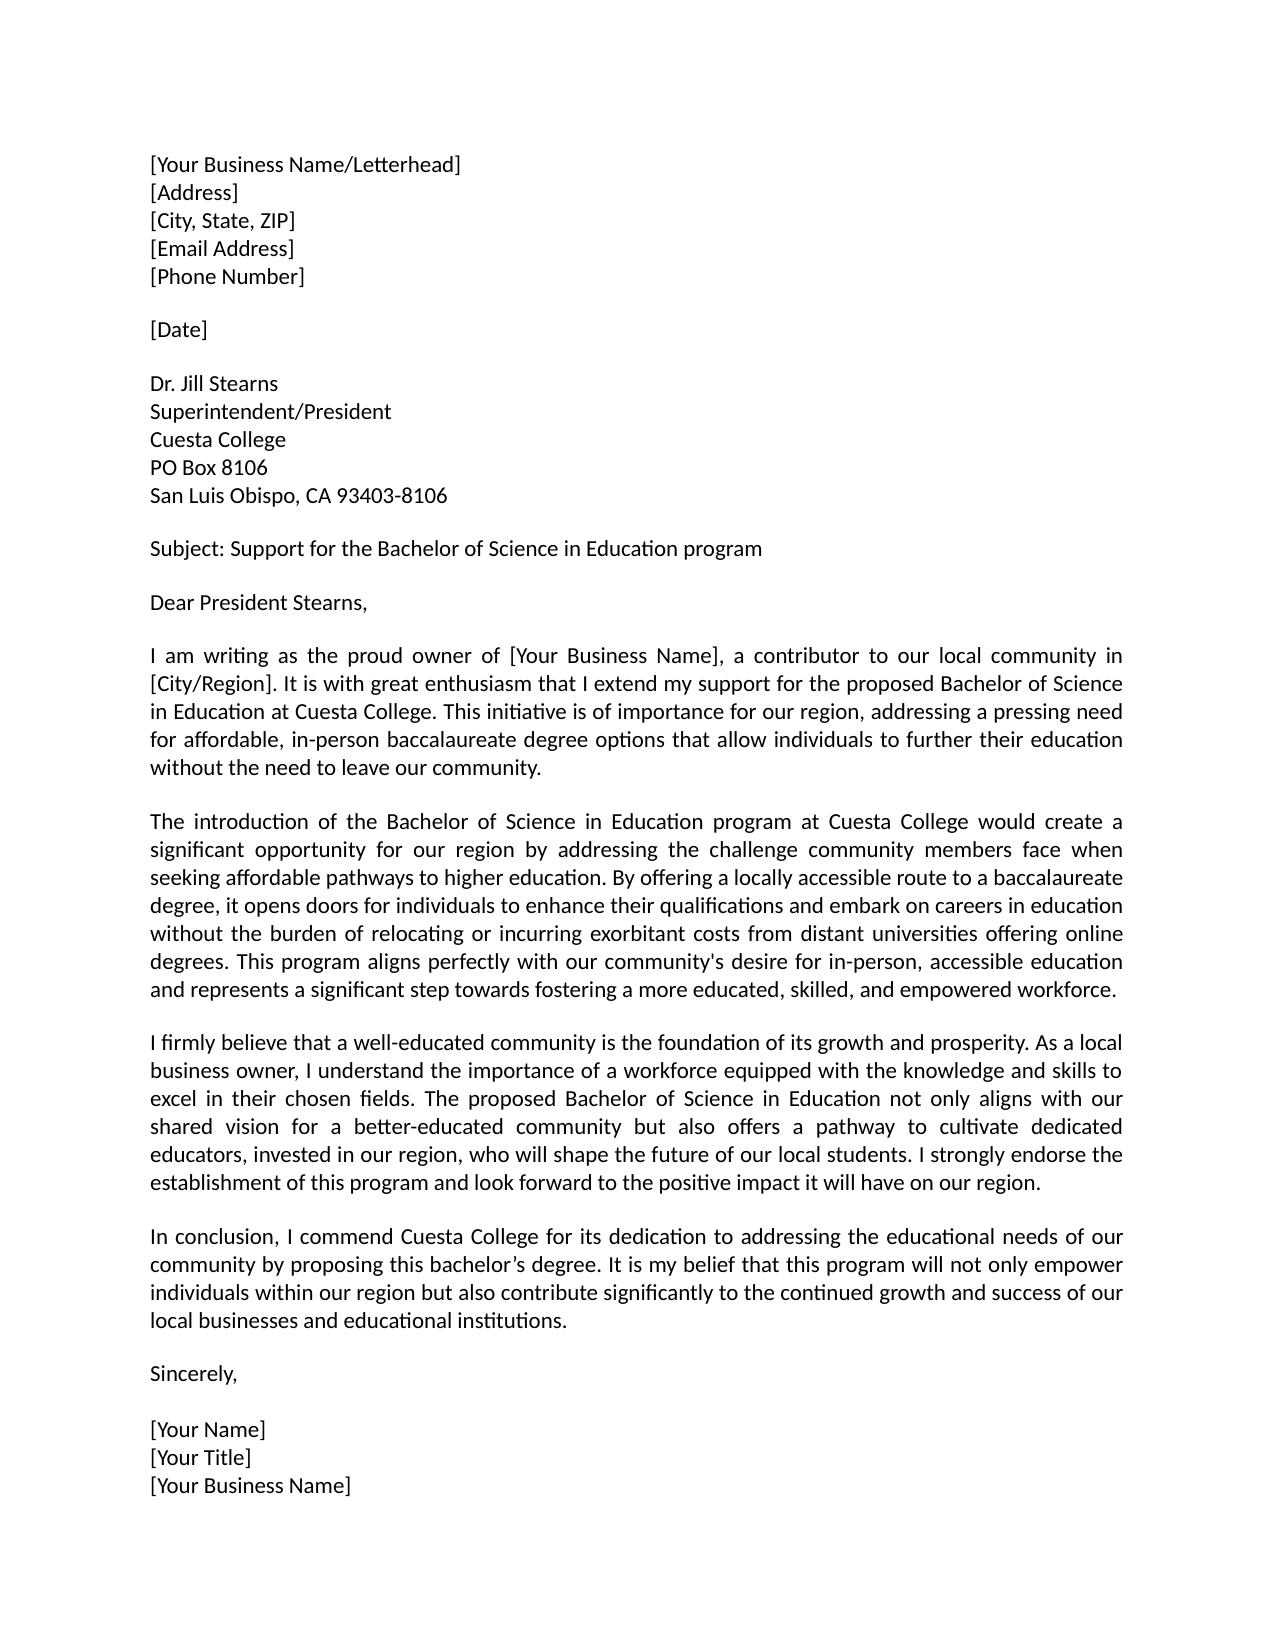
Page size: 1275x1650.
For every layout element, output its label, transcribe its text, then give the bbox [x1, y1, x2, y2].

text Sincerely, [150, 1359, 1125, 1387]
text San Luis Obispo, CA 93403-8106 [150, 481, 1125, 509]
text Cuesta College [150, 425, 1125, 453]
text I firmly believe that a well-educated community is the foundation of its growth and prosperity. As a local business owner, I understand the importance of a workforce equipped with the knowledge and skills to excel in their chosen fields. The proposed Bachelor of Science in Education not only aligns with our shared vision for a better-educated community but also offers a pathway to cultivate dedicated educators, invested in our region, who will shape the future of our local students. I strongly endorse the establishment of this program and look forward to the positive impact it will have on our region. [150, 1028, 1125, 1197]
text The introduction of the Bachelor of Science in Education program at Cuesta College would create a significant opportunity for our region by addressing the challenge community members face when seeking affordable pathways to higher education. By offering a locally accessible route to a baccalaureate degree, it opens doors for individuals to enhance their qualifications and embark on careers in education without the burden of relocating or incurring exorbitant costs from distant universities offering online degrees. This program aligns perfectly with our community's desire for in-person, accessible education and represents a significant step towards fostering a more educated, skilled, and empowered workforce. [150, 807, 1125, 1003]
text In conclusion, I commend Cuesta College for its dedication to addressing the educational needs of our community by proposing this bachelor’s degree. It is my belief that this program will not only empower individuals within our region but also contribute significantly to the continued growth and success of our local businesses and educational institutions. [150, 1222, 1125, 1334]
text [Your Title] [150, 1443, 1125, 1472]
text [Address] [150, 178, 1125, 206]
text Dear President Stearns, [150, 588, 1125, 616]
text Subject: Support for the Bachelor of Science in Education program [150, 534, 1125, 562]
text Superintendent/President [150, 397, 1125, 425]
text [Your Business Name] [150, 1472, 1125, 1499]
text I am writing as the proud owner of [Your Business Name], a contributor to our local community in [City/Region]. It is with great enthusiasm that I extend my support for the proposed Bachelor of Science in Education at Cuesta College. This initiative is of importance for our region, addressing a pressing need for affordable, in-person baccalaureate degree options that allow individuals to further their education without the need to leave our community. [150, 641, 1125, 781]
text [Date] [150, 316, 1125, 343]
text [Your Business Name/Letterhead] [150, 150, 1125, 178]
text [Email Address] [150, 234, 1125, 262]
text [Your Name] [150, 1416, 1125, 1443]
text PO Box 8106 [150, 453, 1125, 481]
text [City, State, ZIP] [150, 206, 1125, 234]
text [Phone Number] [150, 262, 1125, 290]
text Dr. Jill Stearns [150, 369, 1125, 397]
